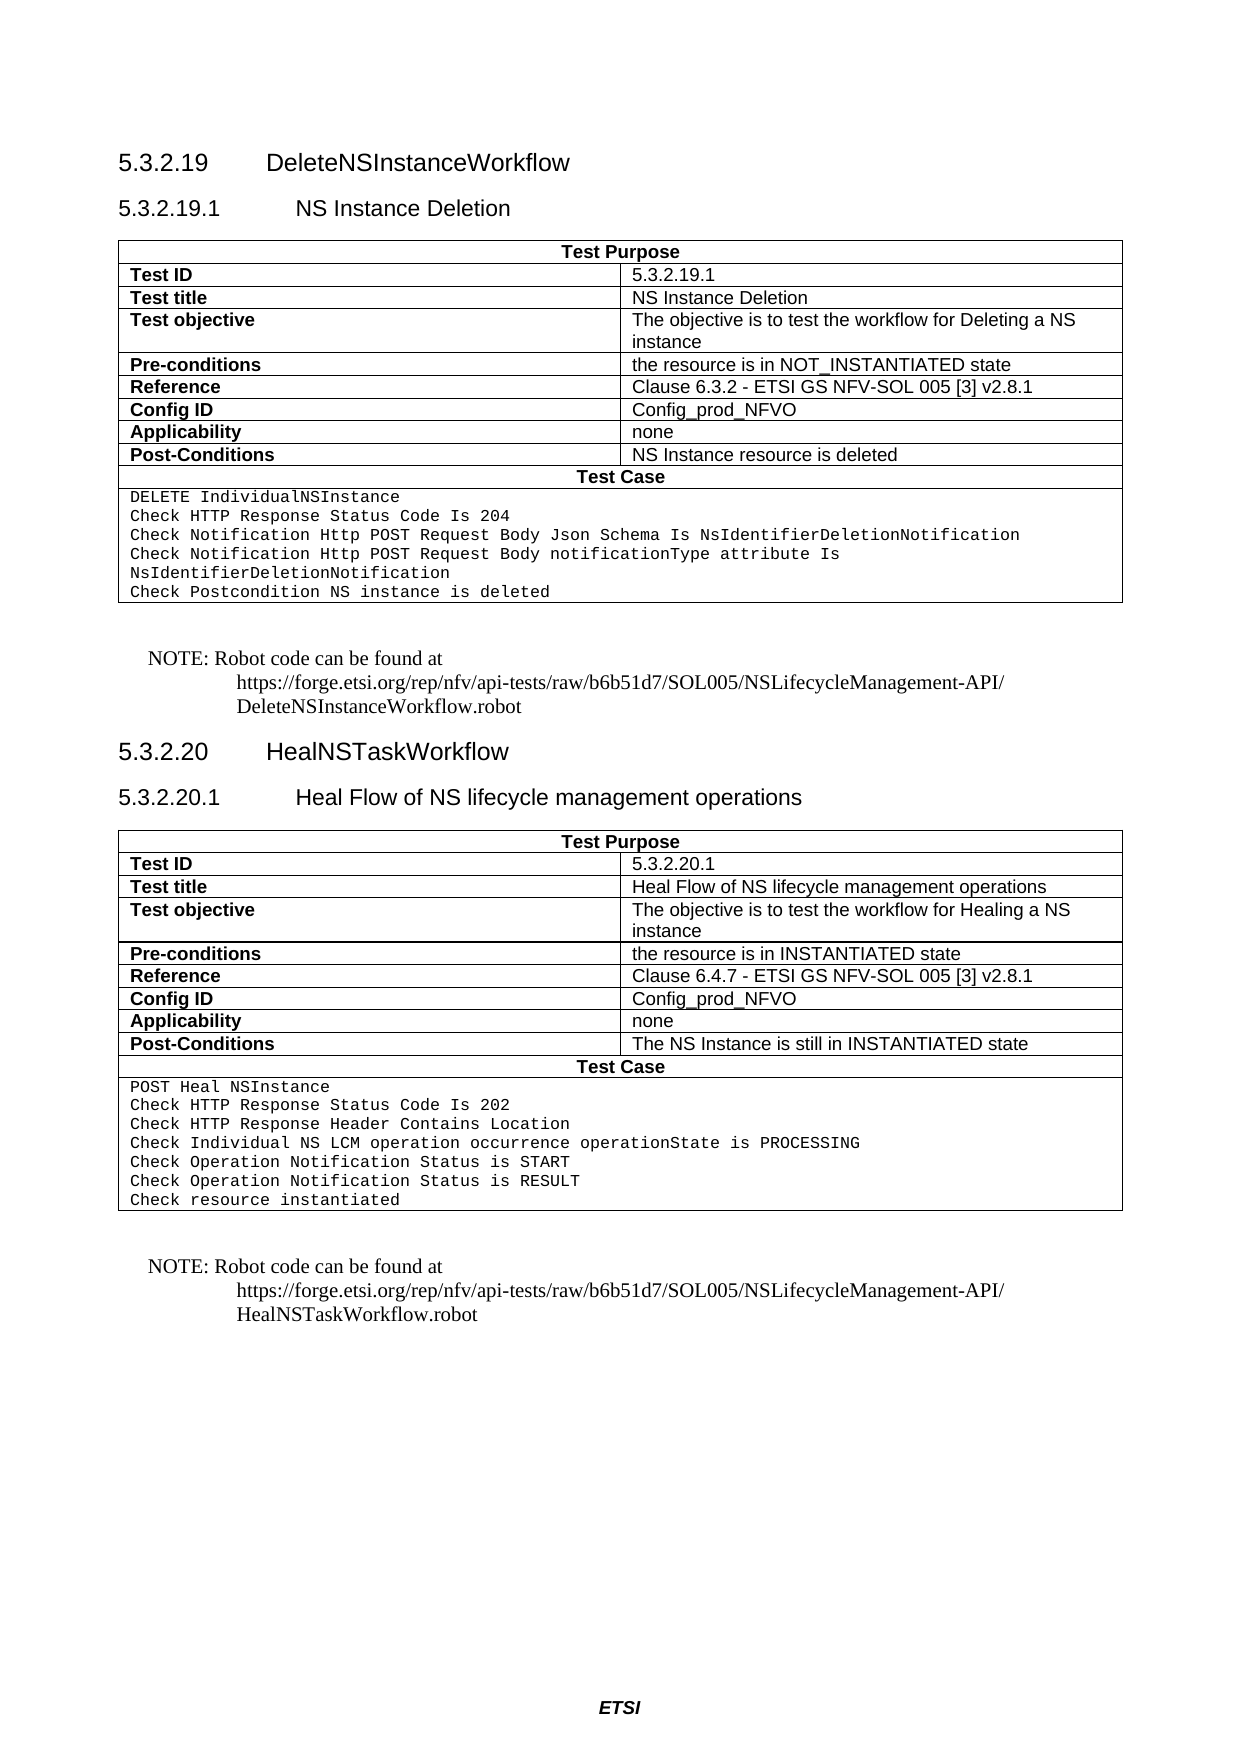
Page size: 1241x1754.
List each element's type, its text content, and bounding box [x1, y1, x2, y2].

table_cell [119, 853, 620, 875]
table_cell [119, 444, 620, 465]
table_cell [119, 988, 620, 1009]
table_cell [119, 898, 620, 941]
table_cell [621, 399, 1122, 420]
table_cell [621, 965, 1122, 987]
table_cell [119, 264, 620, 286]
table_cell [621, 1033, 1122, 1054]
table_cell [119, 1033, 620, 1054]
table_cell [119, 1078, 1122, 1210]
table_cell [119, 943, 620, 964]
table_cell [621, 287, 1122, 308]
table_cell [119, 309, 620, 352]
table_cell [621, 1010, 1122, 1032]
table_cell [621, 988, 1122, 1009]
subtitle 5.3.2.19 DeleteNSInstanceWorkflow [118, 148, 1122, 176]
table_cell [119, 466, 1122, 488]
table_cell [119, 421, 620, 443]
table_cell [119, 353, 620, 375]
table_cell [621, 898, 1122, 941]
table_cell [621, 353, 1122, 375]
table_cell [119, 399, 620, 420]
text NOTE: Robot code can be found at https://forge.etsi.org/rep/nfv/api-tests/raw/b6b51d7/SOL005/NSLifecycleManagement-API/HealNSTaskWorkflow.robot [148, 1254, 1122, 1326]
subtitle 5.3.2.19.1 NS Instance Deletion [118, 195, 1122, 222]
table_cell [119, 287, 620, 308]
text NOTE: Robot code can be found at https://forge.etsi.org/rep/nfv/api-tests/raw/b6b51d7/SOL005/NSLifecycleManagement-API/DeleteNSInstanceWorkflow.robot [148, 646, 1122, 718]
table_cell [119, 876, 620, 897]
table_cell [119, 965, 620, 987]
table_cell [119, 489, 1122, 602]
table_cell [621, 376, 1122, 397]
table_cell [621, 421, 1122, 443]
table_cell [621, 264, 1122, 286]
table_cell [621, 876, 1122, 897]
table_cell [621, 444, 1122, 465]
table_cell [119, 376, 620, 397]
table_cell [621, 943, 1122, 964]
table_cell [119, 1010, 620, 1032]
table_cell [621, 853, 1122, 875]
subtitle 5.3.2.20.1 Heal Flow of NS lifecycle management operations [118, 784, 1122, 811]
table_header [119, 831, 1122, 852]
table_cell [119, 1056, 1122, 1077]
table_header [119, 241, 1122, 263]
subtitle 5.3.2.20 HealNSTaskWorkflow [118, 737, 1122, 766]
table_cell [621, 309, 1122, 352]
